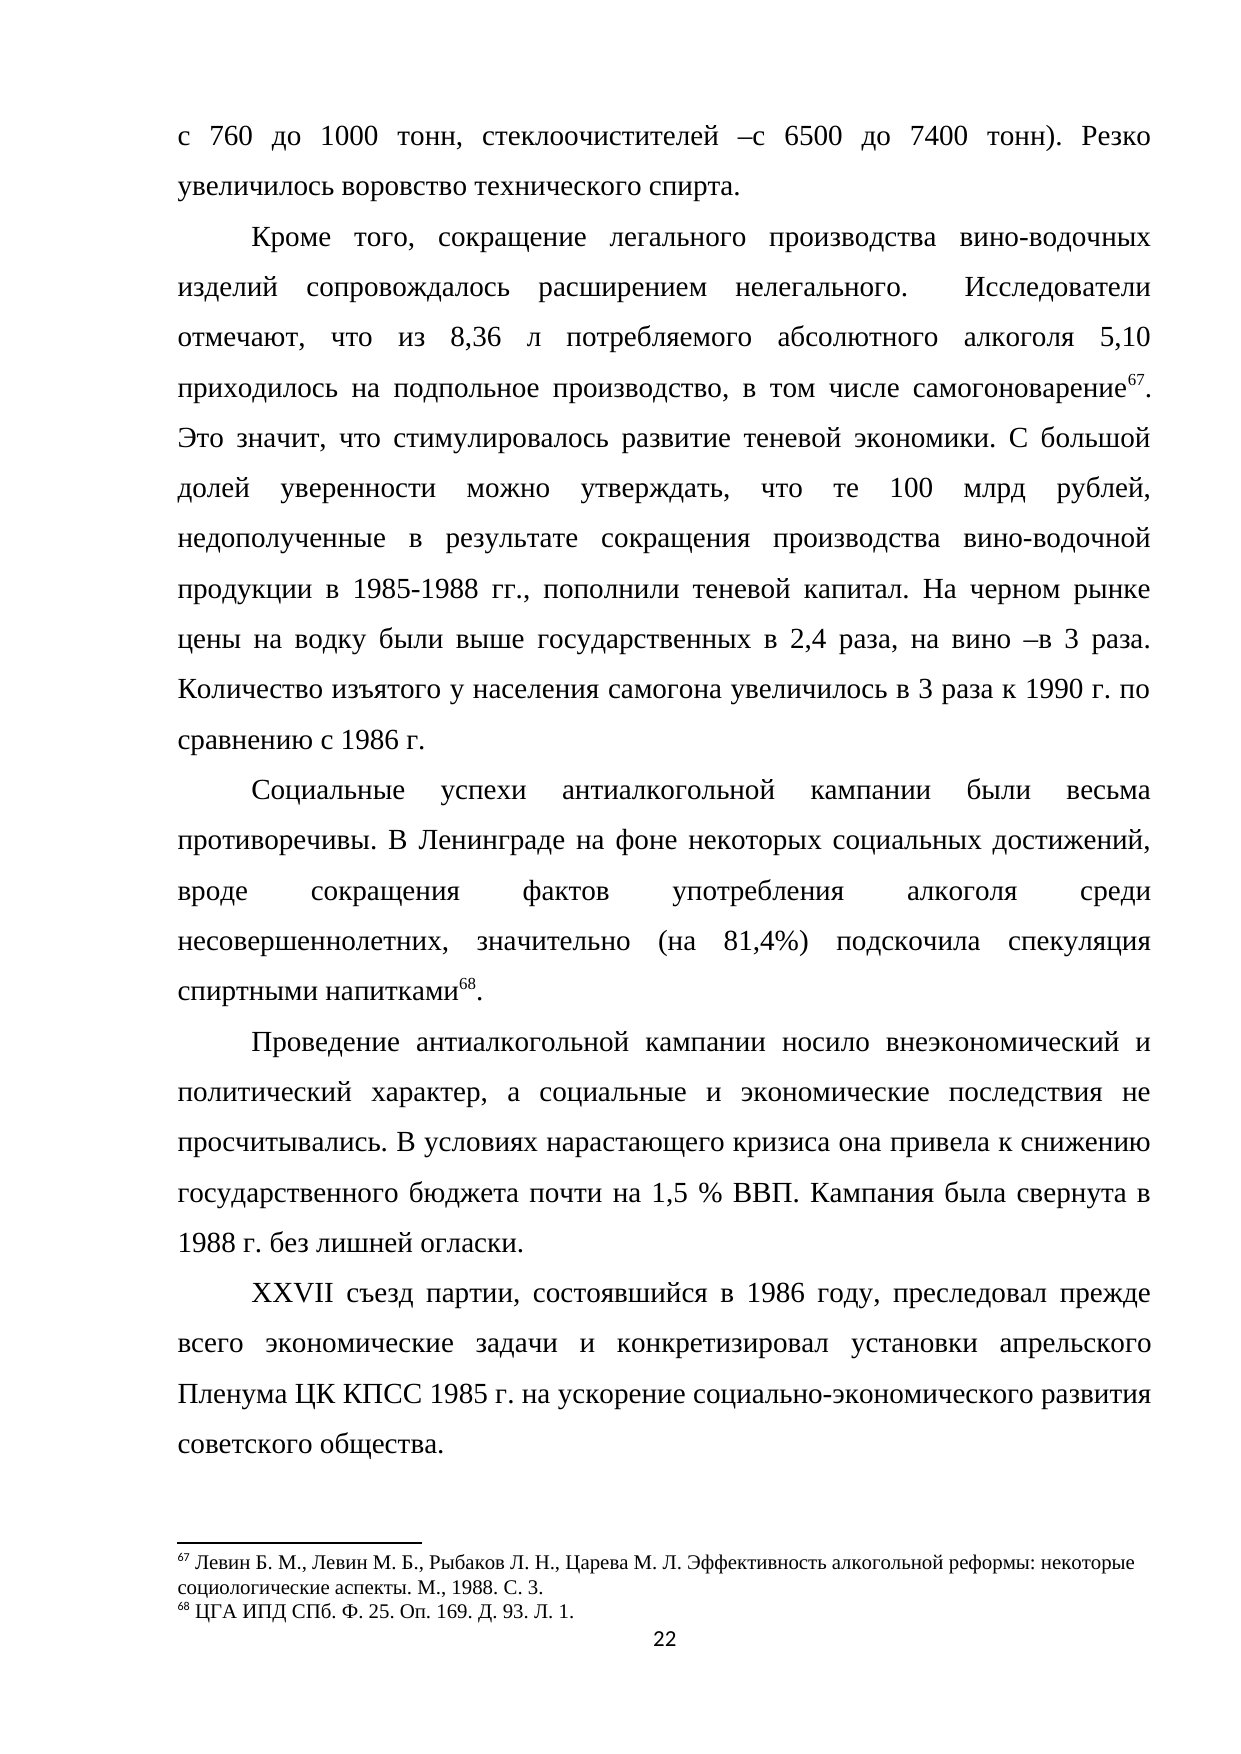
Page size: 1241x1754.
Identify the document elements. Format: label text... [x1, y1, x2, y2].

text Кроме того, сокращение легального производства вино-водочных изделий сопровождалось расширением нелегального. Исследователи отмечают, что из 8,36 л потребляемого абсолютного алкоголя 5,10 приходилось на подпольное производство, в том числе самогоноварение. Это значит, что стимулировалось развитие теневой экономики. С большой долей уверенности можно утверждать, что те 100 млрд рублей, недополученные в результате сокращения производства вино-водочной продукции в 1985-1988 гг., пополнили теневой капитал. На черном рынке цены на водку были выше государственных в 2,4 раза, на вино –в 3 раза. Количество изъятого у населения самогона увеличилось в 3 раза к 1990 г. по сравнению с 1986 г. [177, 219, 1152, 755]
text XXVII съезд партии, состоявшийся в 1986 году, преследовал прежде всего экономические задачи и конкретизировал установки апрельского Пленума ЦК КПСС 1985 г. на ускорение социально-экономического развития советского общества. [177, 1275, 1152, 1460]
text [177, 118, 1152, 202]
text Проведение антиалкогольной кампании носило внеэкономический и политический характер, а социальные и экономические последствия не просчитывались. В условиях нарастающего кризиса она привела к снижению государственного бюджета почти на 1,5 % ВВП. Кампания была свернута в 1988 г. без лишней огласки. [177, 1024, 1152, 1258]
text Социальные успехи антиалкогольной кампании были весьма противоречивы. В Ленинграде на фоне некоторых социальных достижений, вроде сокращения фактов употребления алкоголя среди несовершеннолетних, значительно (на 81,4%) подскочила спекуляция спиртными напитками. [177, 772, 1152, 1007]
